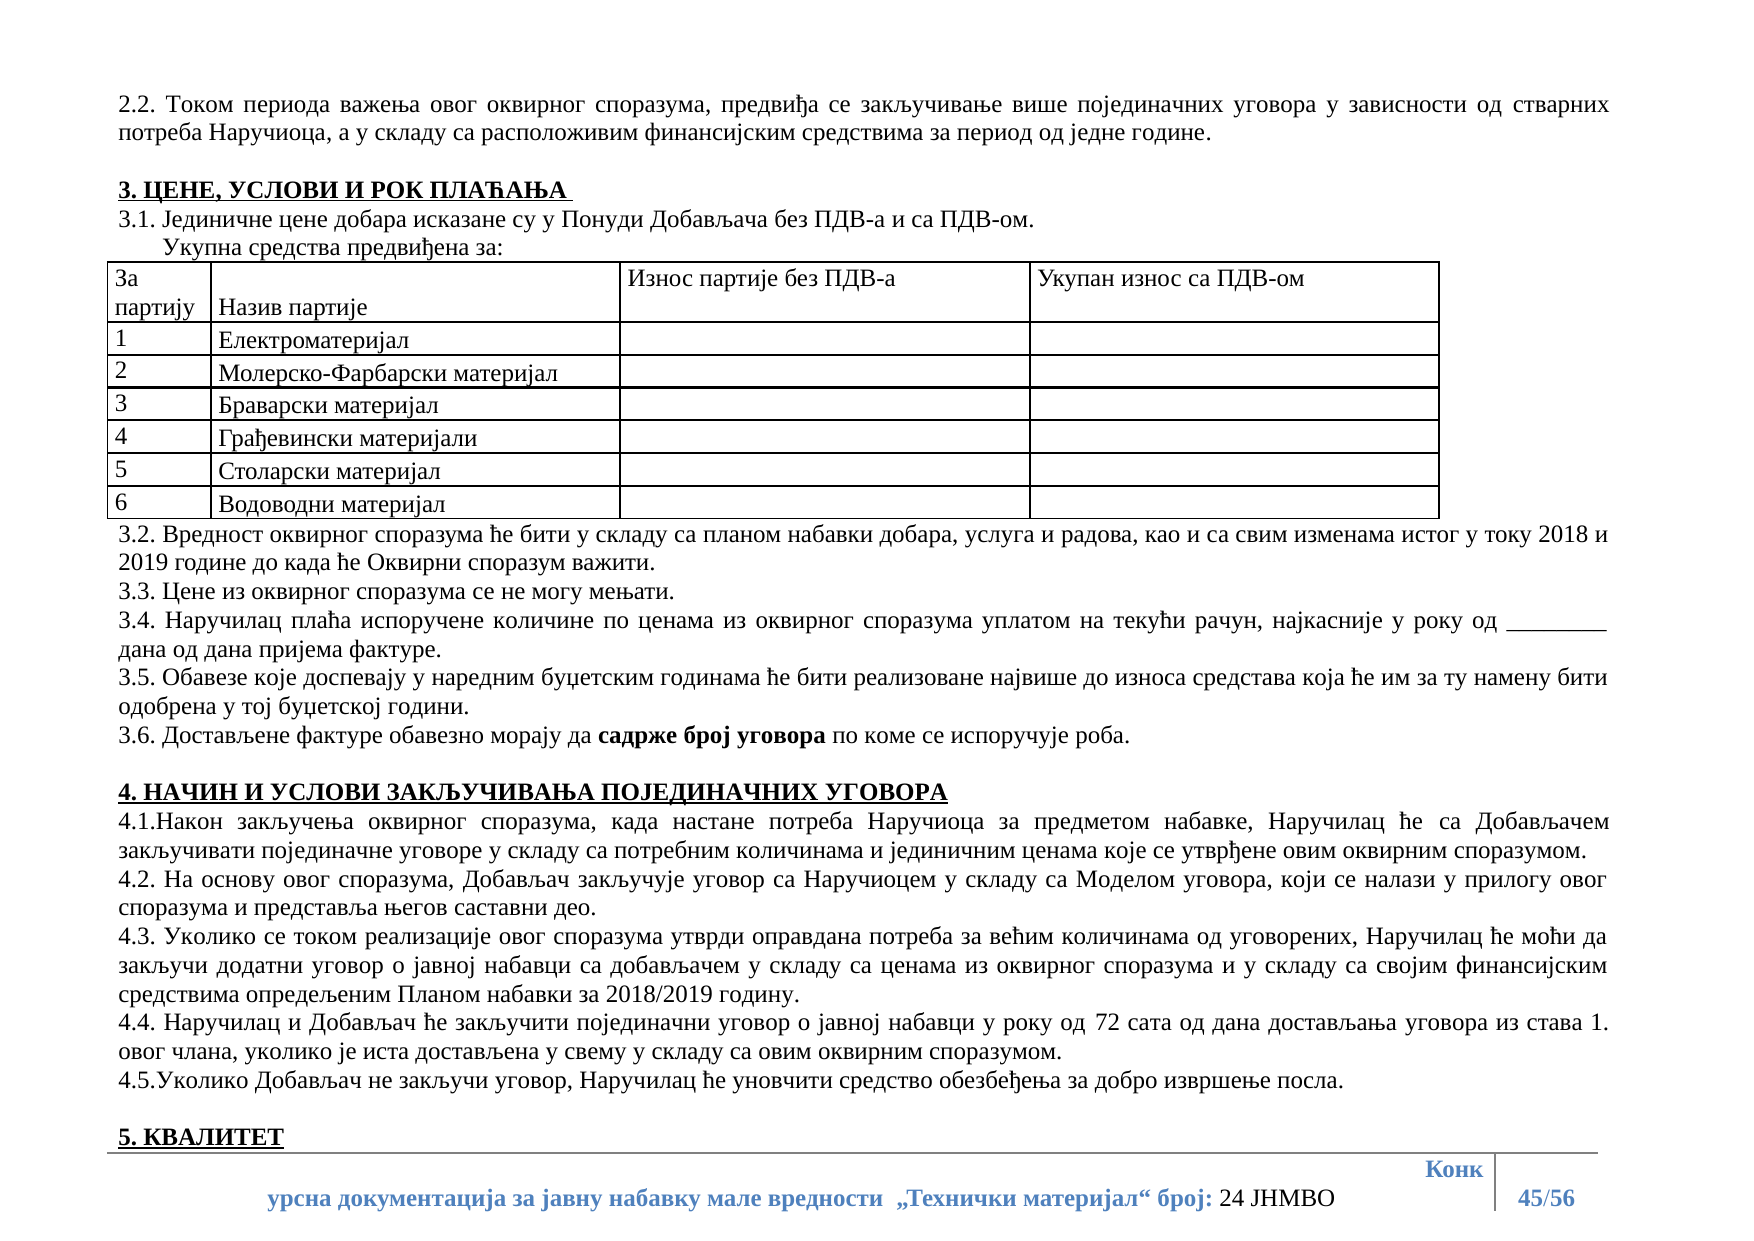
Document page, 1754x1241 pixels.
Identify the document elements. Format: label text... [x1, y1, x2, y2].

text 3. ЦЕНЕ, УСЛОВИ И РОК ПЛАЋАЊА [118, 175, 1609, 204]
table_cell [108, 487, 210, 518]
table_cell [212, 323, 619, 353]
text 4.4. Наручилац и Добављач ће закључити појединачни уговор о јавној набавци у року од 72 сата од дана достављања уговора из става 1. овог члана, уколико је иста достављена у свему у складу са овим оквирним споразумом. [118, 1007, 1609, 1065]
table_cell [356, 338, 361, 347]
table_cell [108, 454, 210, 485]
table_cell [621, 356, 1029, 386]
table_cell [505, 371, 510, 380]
text 3.1. Јединичне цене добара исказане су у Понуди Добављача без ПДВ-а и са ПДВ-ом. [118, 204, 1609, 232]
list 4.1.Након закључења оквирног споразума, када настане потреба Наручиоца за предметом набавке, Наручилац ће са Добављачем закључивати појединачне уговоре у складу са потребним количинама и јединичним ценама које се утврђене овим оквирним споразумом. [118, 806, 1609, 864]
text 5. КВАЛИТЕТ [118, 1122, 1609, 1151]
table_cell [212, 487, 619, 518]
text 4.5.Уколико Добављач не закључи уговор, Наручилац ће уновчити средство обезбеђења за добро извршење посла. [118, 1065, 1609, 1094]
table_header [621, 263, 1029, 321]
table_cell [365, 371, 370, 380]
text 3.3. Цене из оквирног споразума се не могу мењати. [118, 576, 1609, 605]
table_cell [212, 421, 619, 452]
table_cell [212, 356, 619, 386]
text 2.2. Током периода важења овог оквирног споразума, предвиђа се закључивање више појединачних уговора у зависности од стварних потреба Наручиоца, а у складу са расположивим финансијским средствима за период од једне године. [118, 89, 1609, 146]
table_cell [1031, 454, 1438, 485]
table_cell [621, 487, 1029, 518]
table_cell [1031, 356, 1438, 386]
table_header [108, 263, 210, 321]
list 4. НАЧИН И УСЛОВИ ЗАКЉУЧИВАЊА ПОЈЕДИНАЧНИХ УГОВОРА [118, 777, 1609, 806]
text 3.5. Oбавезе које доспевају у наредним буџетским годинама ће бити реализоване највише до износа средстава која ће им за ту намену бити одобрена у тој буџетској години. [118, 662, 1609, 720]
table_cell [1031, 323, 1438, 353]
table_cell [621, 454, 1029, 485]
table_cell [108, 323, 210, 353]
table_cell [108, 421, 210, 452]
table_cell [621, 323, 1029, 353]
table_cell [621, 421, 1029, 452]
text Укупна средства предвиђена за: [118, 232, 1609, 261]
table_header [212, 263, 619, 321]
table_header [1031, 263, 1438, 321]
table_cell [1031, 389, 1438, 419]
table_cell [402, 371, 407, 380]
list 4.2. На основу овог споразума, Добављач закључује уговор са Наручиоцем у складу са Моделом уговора, који се налази у прилогу овог споразума и представља његов саставни део. [118, 864, 1609, 921]
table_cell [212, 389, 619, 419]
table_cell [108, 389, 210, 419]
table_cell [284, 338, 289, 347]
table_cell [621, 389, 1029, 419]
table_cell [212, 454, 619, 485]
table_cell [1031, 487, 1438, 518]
text 4.3. Уколико се током реализације овог споразума утврди оправдана потреба за већим количинама од уговорених, Наручилац ће моћи да закључи додатни уговор о јавној набавци са добављачем у складу са ценама из оквирног споразума и у складу са својим финансијским средствима опредељеним Планом набавки за 2018/2019 годину. [118, 921, 1609, 1007]
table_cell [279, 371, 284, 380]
text 3.6. Достављене фактуре обавезно морају да садрже број уговора по коме се испоручује роба. [118, 720, 1609, 749]
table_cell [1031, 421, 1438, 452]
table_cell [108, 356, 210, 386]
text 3.4. Наручилац плаћа испоручене количине по ценама из оквирног споразума уплатом на текући рачун, најкасније у року од ________ дана од дана пријема фактуре. [118, 605, 1609, 662]
text 3.2. Вредност оквирног споразума ће бити у складу са планом набавки добара, услуга и радова, као и са свим изменама истог у току 2018 и 2019 године до када ће Оквирни споразум важити. [118, 519, 1609, 576]
